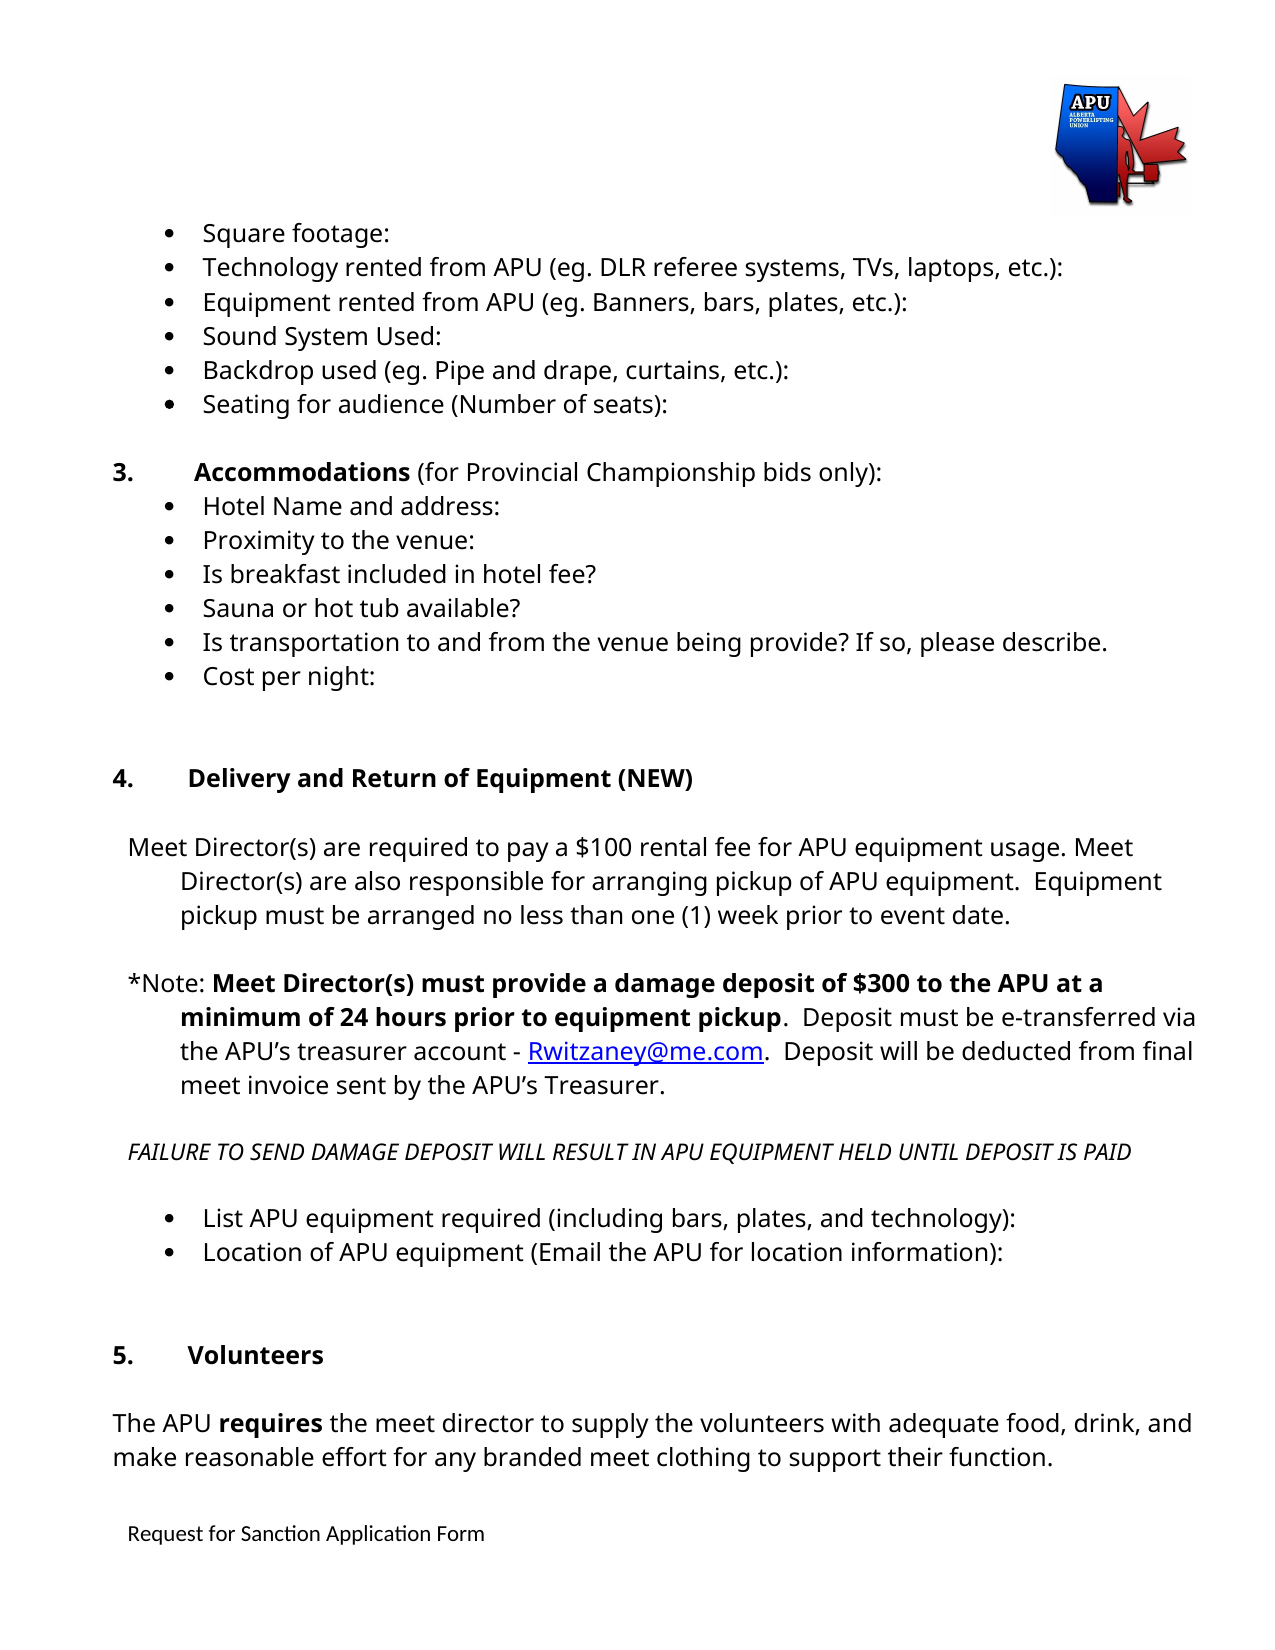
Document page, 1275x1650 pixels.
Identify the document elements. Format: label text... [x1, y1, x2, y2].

list Delivery and Return of Equipment (NEW) [112, 761, 1200, 795]
text *Note: Meet Director(s) must provide a damage deposit of $300 to the APU at a minimum of 24 hours prior to equipment pickup. Deposit must be e-transferred via the APU’s treasurer account - Rwitzaney@me.com. Deposit will be deducted from final meet invoice sent by the APU’s Treasurer. [127, 965, 1200, 1102]
list Is transportation to and from the venue being provide? If so, please describe. [165, 625, 1200, 659]
list Backdrop used (eg. Pipe and drape, curtains, etc.): [165, 352, 1200, 386]
list Location of APU equipment (Email the APU for location information): [165, 1235, 1200, 1269]
list Accommodations (for Provincial Championship bids only): [112, 454, 1200, 488]
list Square footage: [165, 216, 1200, 250]
picture [1049, 75, 1191, 216]
list Seating for audience (Number of seats): [165, 386, 1200, 420]
list Sound System Used: [165, 318, 1200, 352]
list Sauna or hot tub available? [165, 591, 1200, 625]
list Cost per night: [165, 659, 1200, 693]
list Hotel Name and address: [165, 488, 1200, 523]
list Technology rented from APU (eg. DLR referee systems, TVs, laptops, etc.): [165, 250, 1200, 284]
text The APU requires the meet director to supply the volunteers with adequate food, drink, and make reasonable effort for any branded meet clothing to support their function. [112, 1405, 1200, 1473]
list List APU equipment required (including bars, plates, and technology): [165, 1201, 1200, 1235]
list Proximity to the venue: [165, 523, 1200, 557]
list Volunteers [112, 1337, 1200, 1371]
text FAILURE TO SEND DAMAGE DEPOSIT WILL RESULT IN APU EQUIPMENT HELD UNTIL DEPOSIT IS PAID [127, 1136, 1200, 1167]
list Is breakfast included in hotel fee? [165, 557, 1200, 591]
text Meet Director(s) are required to pay a $100 rental fee for APU equipment usage. Meet Director(s) are also responsible for arranging pickup of APU equipment. Equipment pickup must be arranged no less than one (1) week prior to event date. [127, 829, 1200, 931]
list Equipment rented from APU (eg. Banners, bars, plates, etc.): [165, 284, 1200, 318]
